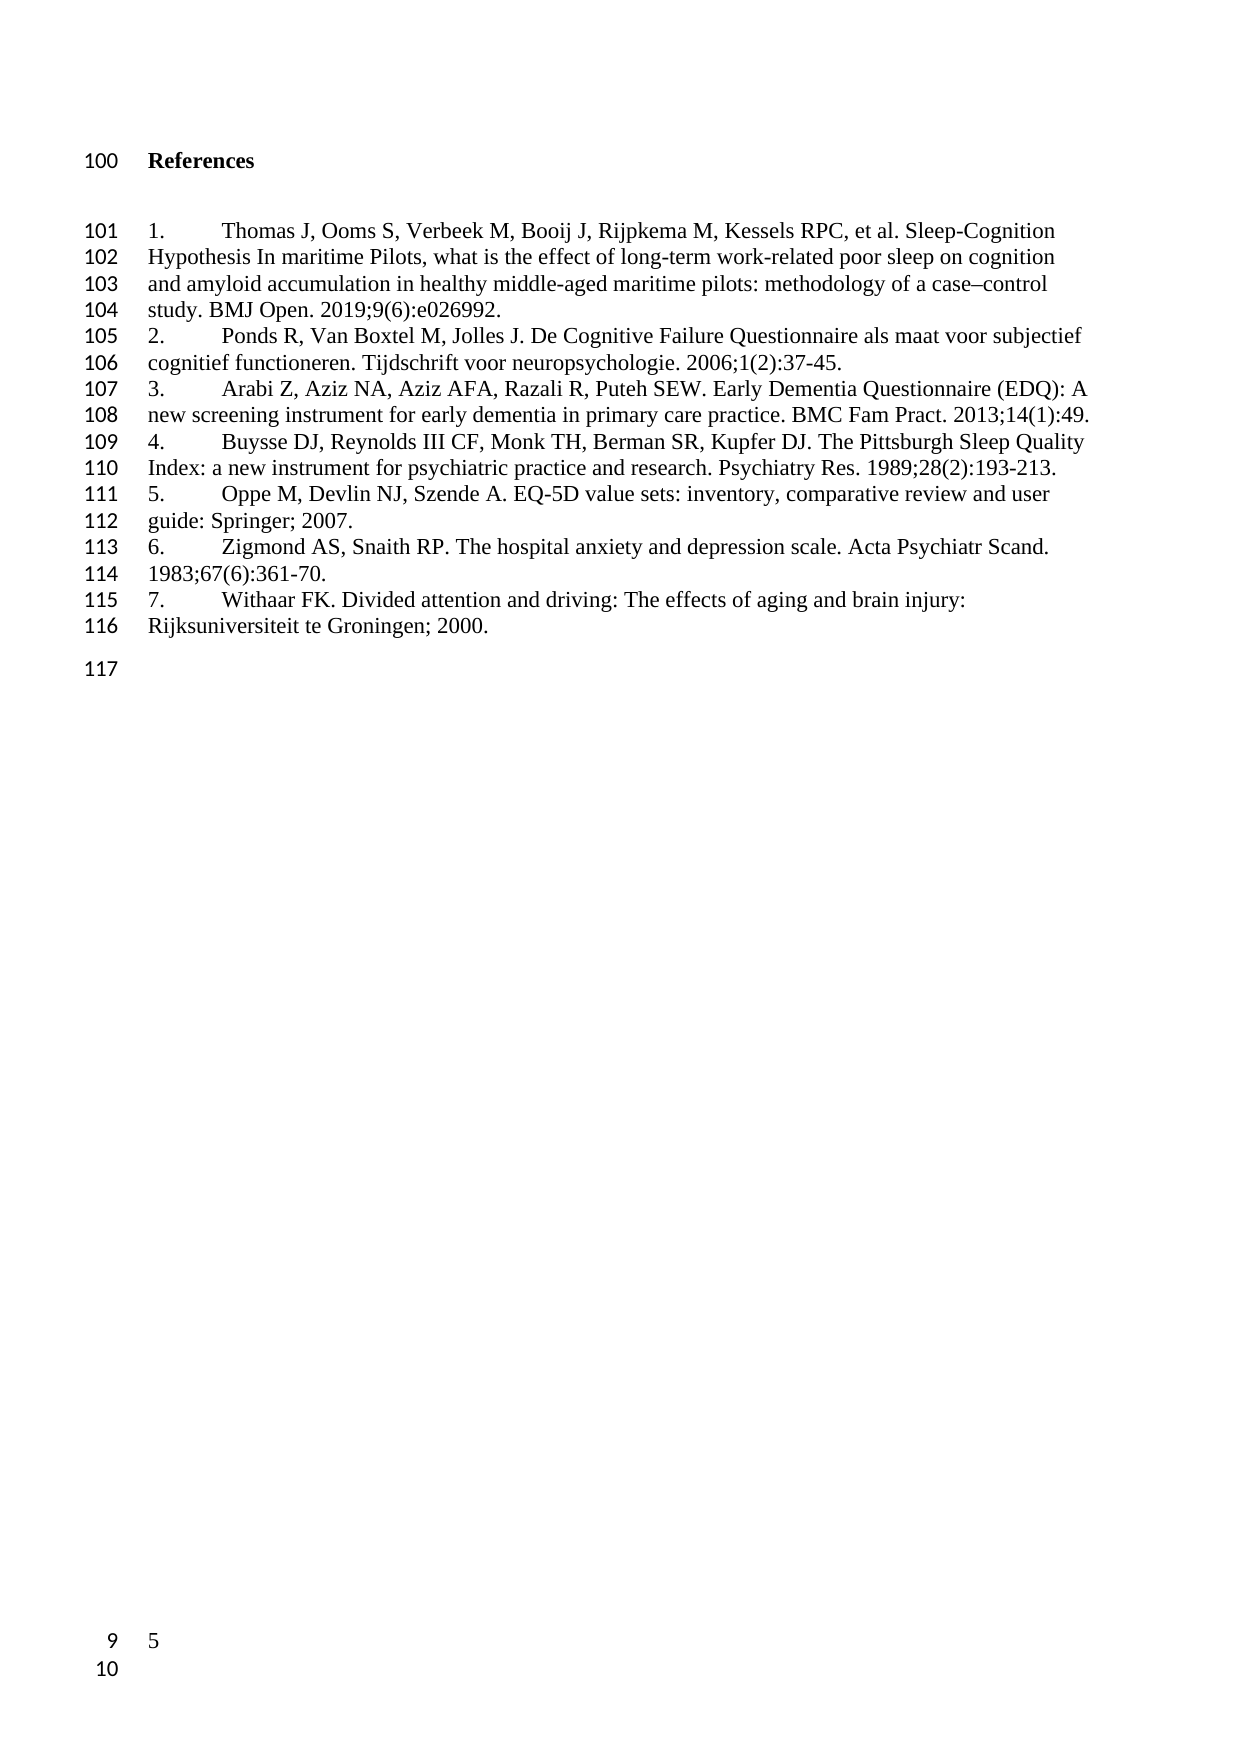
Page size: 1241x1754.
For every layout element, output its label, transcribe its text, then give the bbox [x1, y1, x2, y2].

text 5. Oppe M, Devlin NJ, Szende A. EQ-5D value sets: inventory, comparative review and user guide: Springer; 2007. [148, 481, 1093, 533]
text 6. Zigmond AS, Snaith RP. The hospital anxiety and depression scale. Acta Psychiatr Scand. 1983;67(6):361-70. [148, 533, 1093, 586]
text 3. Arabi Z, Aziz NA, Aziz AFA, Razali R, Puteh SEW. Early Dementia Questionnaire (EDQ): A new screening instrument for early dementia in primary care practice. BMC Fam Pract. 2013;14(1):49. [148, 375, 1093, 428]
text 7. Withaar FK. Divided attention and driving: The effects of aging and brain injury: Rijksuniversiteit te Groningen; 2000. [148, 586, 1093, 639]
text 2. Ponds R, Van Boxtel M, Jolles J. De Cognitive Failure Questionnaire als maat voor subjectief cognitief functioneren. Tijdschrift voor neuropsychologie. 2006;1(2):37-45. [148, 322, 1093, 375]
text 4. Buysse DJ, Reynolds III CF, Monk TH, Berman SR, Kupfer DJ. The Pittsburgh Sleep Quality Index: a new instrument for psychiatric practice and research. Psychiatry Res. 1989;28(2):193-213. [148, 428, 1093, 481]
text 1. Thomas J, Ooms S, Verbeek M, Booij J, Rijpkema M, Kessels RPC, et al. Sleep-Cognition Hypothesis In maritime Pilots, what is the effect of long-term work-related poor sleep on cognition and amyloid accumulation in healthy middle-aged maritime pilots: methodology of a case–control study. BMJ Open. 2019;9(6):e026992. [148, 217, 1093, 322]
text References [148, 148, 1093, 174]
